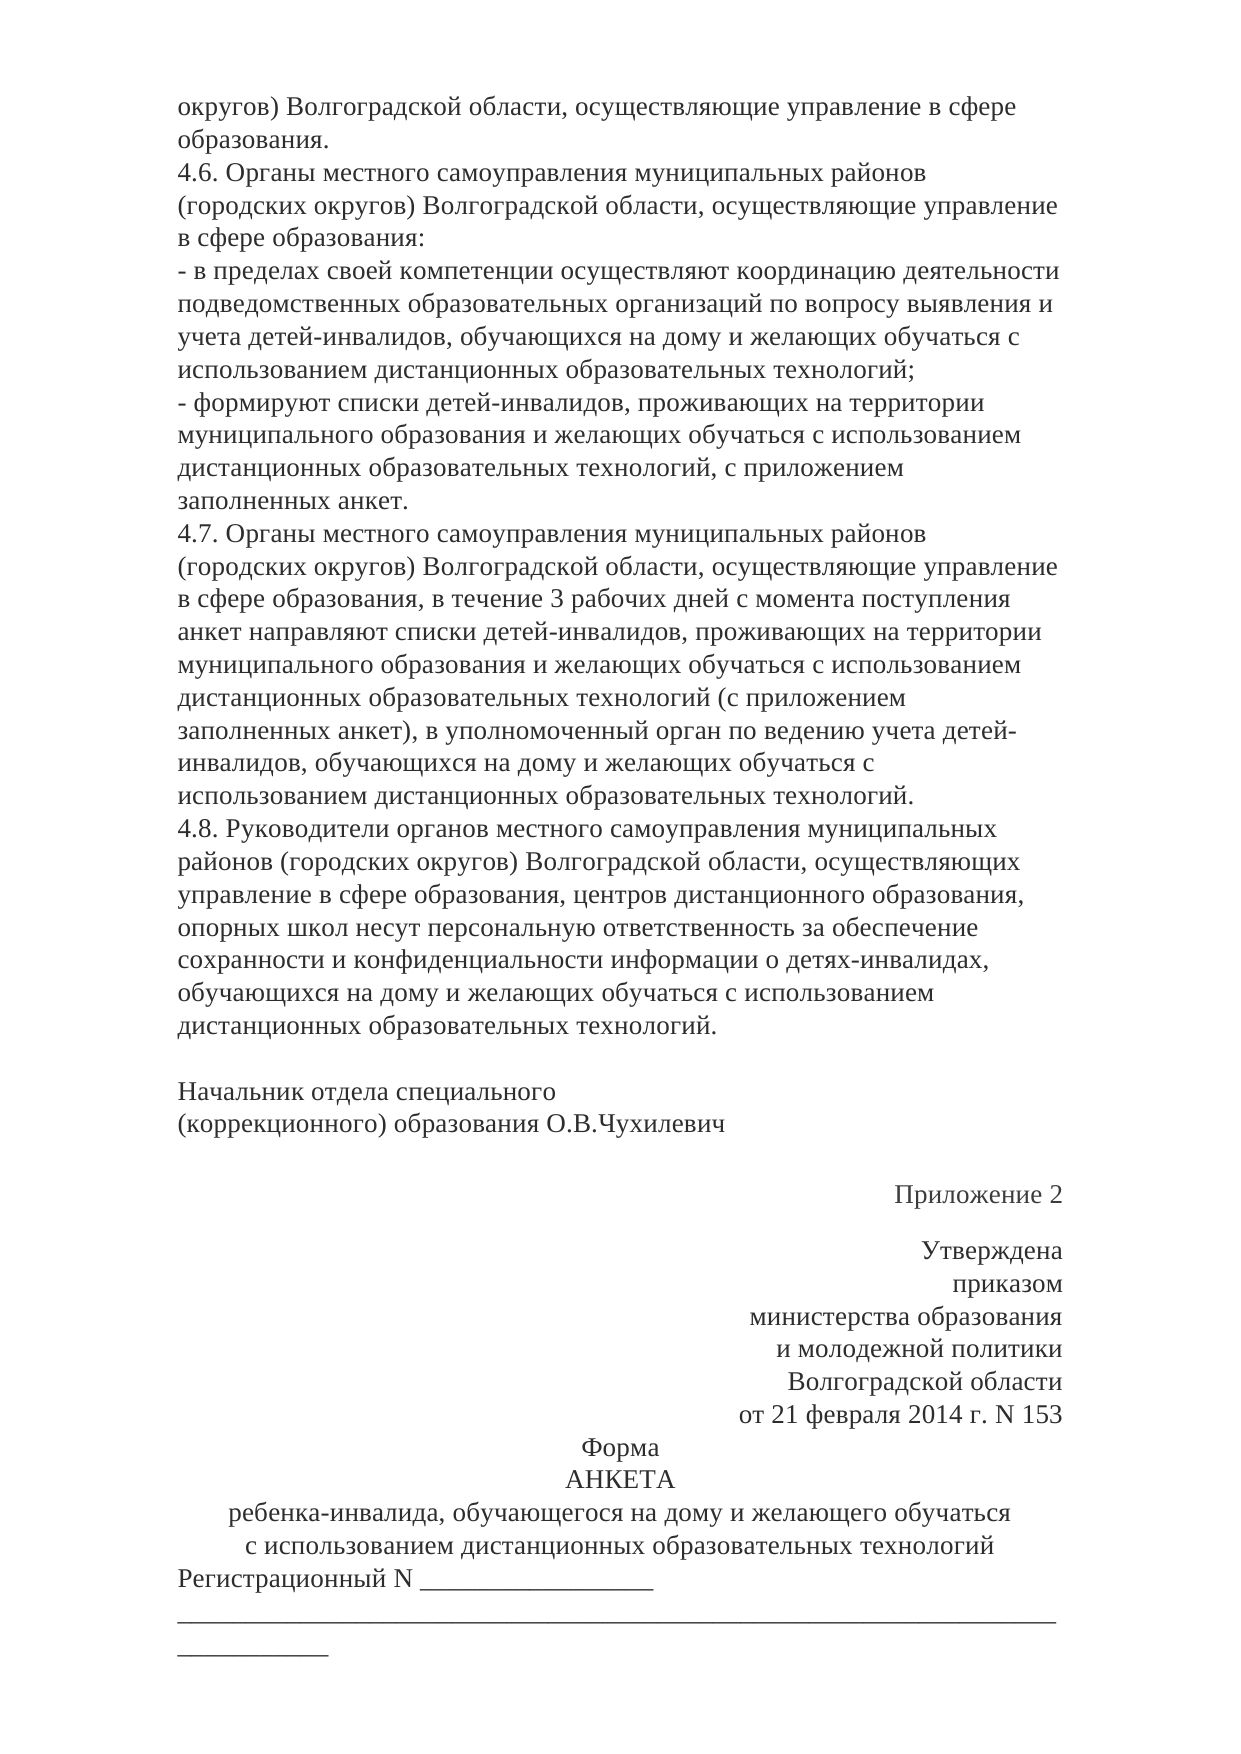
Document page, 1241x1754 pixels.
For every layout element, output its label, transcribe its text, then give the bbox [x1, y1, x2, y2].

text - формируют списки детей-инвалидов, проживающих на территории муниципального образования и желающих обучаться с использованием дистанционных образовательных технологий, с приложением заполненных анкет. [177, 384, 1063, 515]
text Регистрационный N _________________ [177, 1560, 1063, 1593]
text Утверждена приказом министерства образования и молодежной политики Волгоградской области от 21 февраля 2014 г. N 153 [177, 1232, 1063, 1429]
text Начальник отдела специального [177, 1073, 1063, 1106]
text с использованием дистанционных образовательных технологий [177, 1528, 1063, 1560]
text 4.7. Органы местного самоуправления муниципальных районов (городских округов) Волгоградской области, осуществляющие управление в сфере образования, в течение 3 рабочих дней с момента поступления анкет направляют списки детей-инвалидов, проживающих на территории муниципального образования и желающих обучаться с использованием дистанционных образовательных технологий (с приложением заполненных анкет), в уполномоченный орган по ведению учета детей-инвалидов, обучающихся на дому и желающих обучаться с использованием дистанционных образовательных технологий. [177, 515, 1063, 811]
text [177, 1593, 1063, 1659]
text - в пределах своей компетенции осуществляют координацию деятельности подведомственных образовательных организаций по вопросу выявления и учета детей-инвалидов, обучающихся на дому и желающих обучаться с использованием дистанционных образовательных технологий; [177, 253, 1063, 384]
text АНКЕТА [177, 1462, 1063, 1495]
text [177, 89, 1063, 154]
text ребенка-инвалида, обучающегося на дому и желающего обучаться [177, 1495, 1063, 1528]
text 4.6. Органы местного самоуправления муниципальных районов (городских округов) Волгоградской области, осуществляющие управление в сфере образования: [177, 154, 1063, 253]
text Форма [177, 1429, 1063, 1462]
text Приложение 2 [177, 1178, 1063, 1209]
text 4.8. Руководители органов местного самоуправления муниципальных районов (городских округов) Волгоградской области, осуществляющих управление в сфере образования, центров дистанционного образования, опорных школ несут персональную ответственность за обеспечение сохранности и конфиденциальности информации о детях-инвалидах, обучающихся на дому и желающих обучаться с использованием дистанционных образовательных технологий. [177, 811, 1063, 1040]
text (коррекционного) образования О.В.Чухилевич [177, 1106, 1063, 1139]
